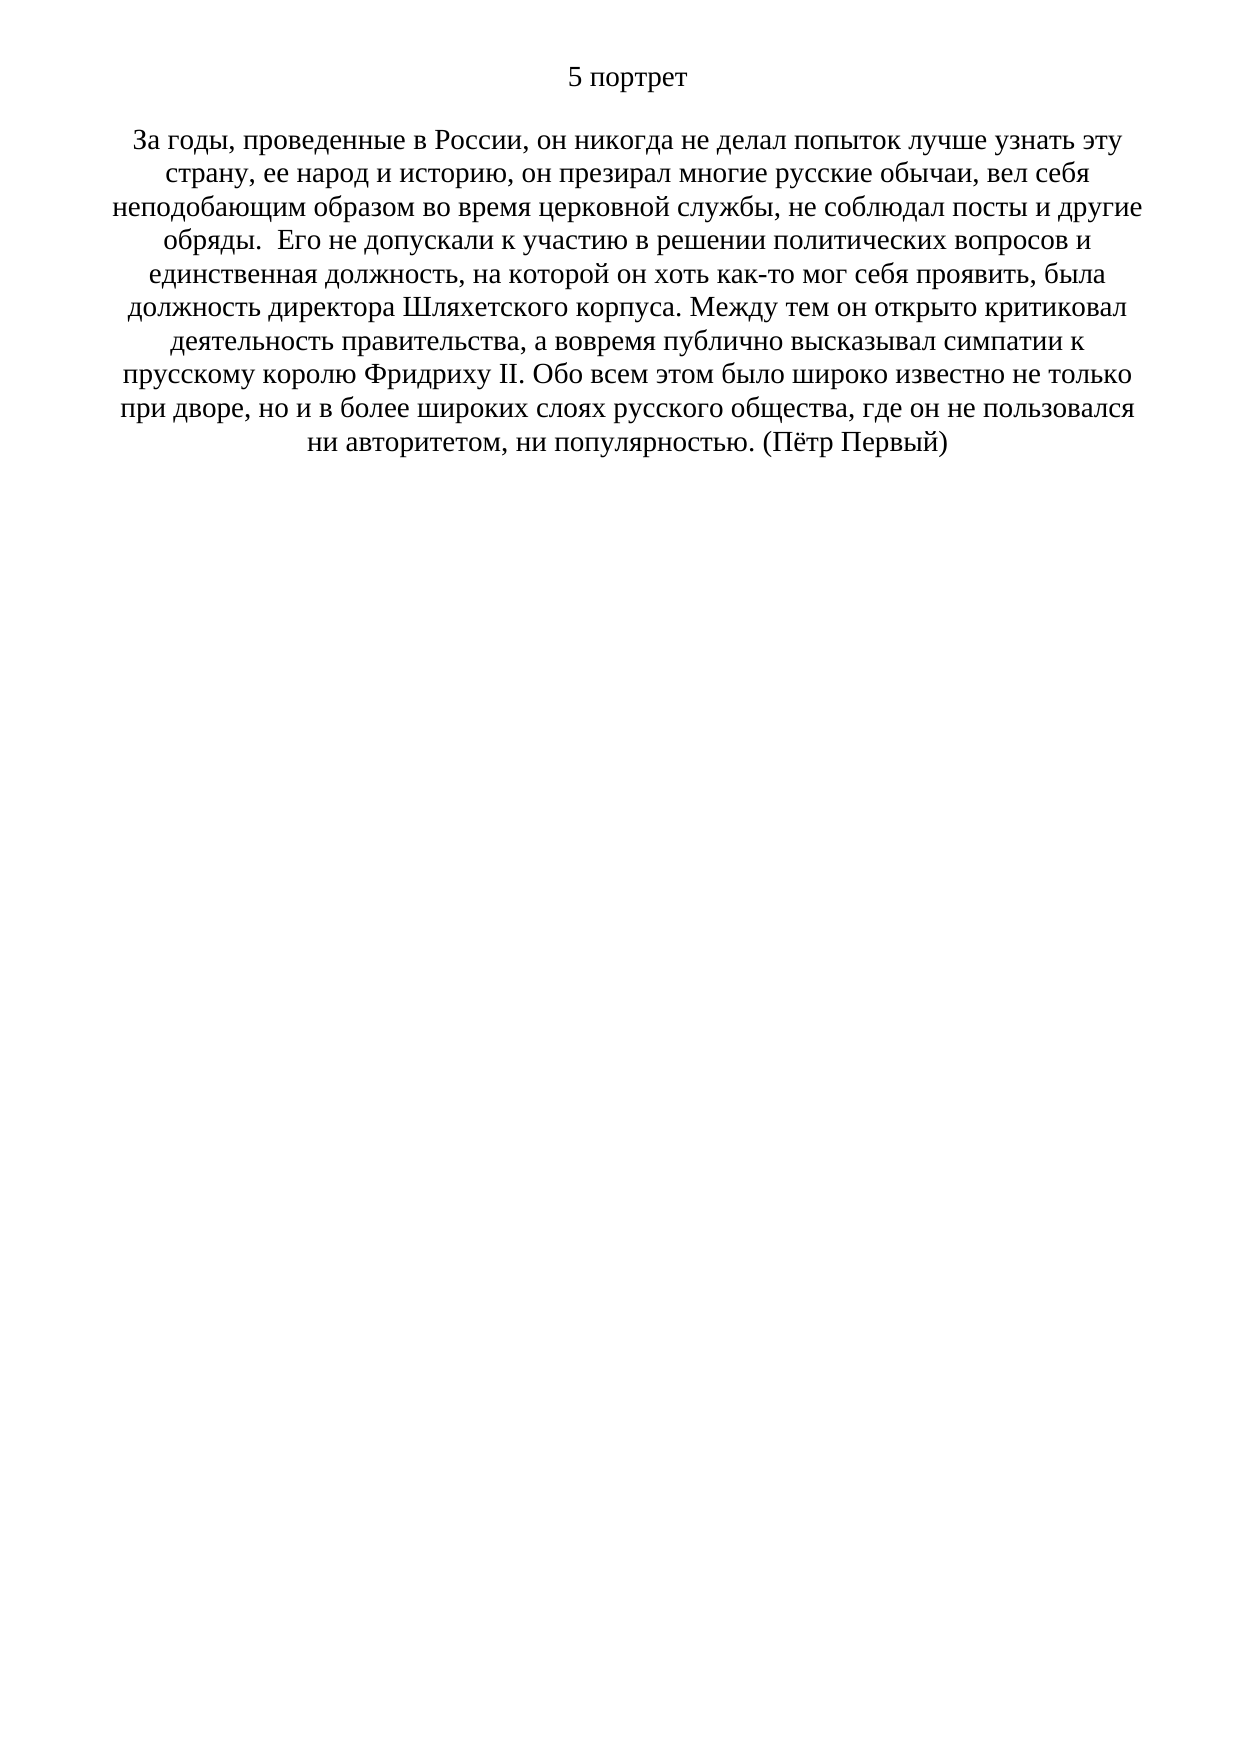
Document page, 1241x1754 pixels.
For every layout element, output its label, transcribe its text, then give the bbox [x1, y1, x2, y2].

text 5 портрет [103, 59, 1152, 93]
text За годы, проведенные в России, он никогда не делал попыток лучше узнать эту страну, ее народ и историю, он презирал многие русские обычаи, вел себя неподобающим образом во время церковной службы, не соблюдал посты и другие обряды. Его не допускали к участию в решении политических вопросов и единственная должность, на которой он хоть как-то мог себя проявить, была должность директора Шляхетского корпуса. Между тем он открыто критиковал деятельность правительства, а вовремя публично высказывал симпатии к прусскому королю Фридриху II. Обо всем этом было широко известно не только при дворе, но и в более широких слоях русского общества, где он не пользовался ни авторитетом, ни популярностью. (Пётр Первый) [103, 122, 1152, 457]
